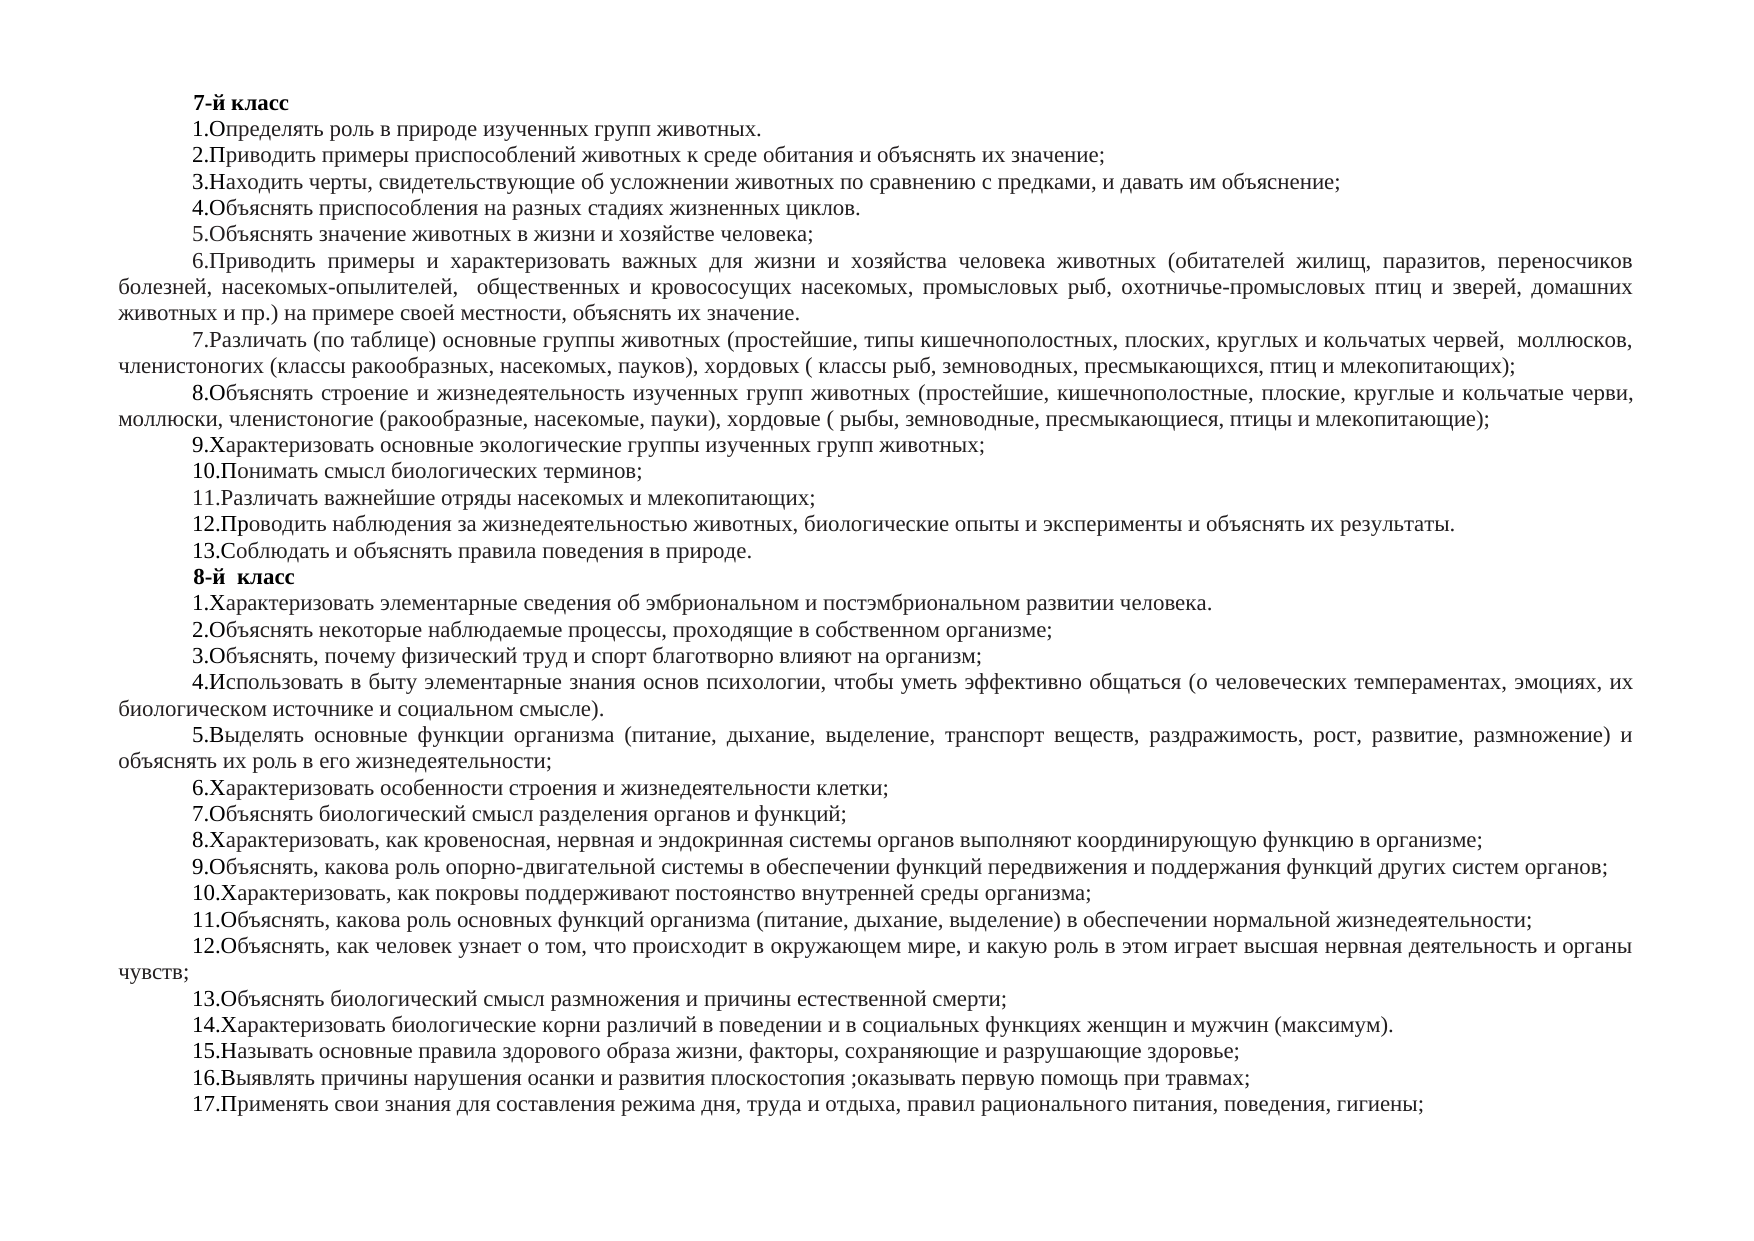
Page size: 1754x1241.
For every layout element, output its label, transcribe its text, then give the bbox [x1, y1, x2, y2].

text 3.Объяснять, почему физический труд и спорт благотворно влияют на организм; [118, 642, 1636, 668]
text 11.Объяснять, какова роль основных функций организма (питание, дыхание, выделение) в обеспечении нормальной жизнедеятельности; [118, 906, 1636, 932]
text 17.Применять свои знания для составления режима дня, труда и отдыха, правил рационального питания, поведения, гигиены; [118, 1090, 1636, 1116]
text 5.Объяснять значение животных в жизни и хозяйстве человека; [118, 220, 1636, 247]
text 1.Характеризовать элементарные сведения об эмбриональном и постэмбриональном развитии человека. [118, 589, 1636, 616]
text 7.Различать (по таблице) основные группы животных (простейшие, типы кишечнополостных, плоских, круглых и кольчатых червей, моллюсков, членистоногих (классы ракообразных, насекомых, пауков), хордовых ( классы рыб, земноводных, пресмыкающихся, птиц и млекопитающих); [118, 326, 1636, 378]
text 10.Понимать смысл биологических терминов; [118, 458, 1636, 484]
text 2.Объяснять некоторые наблюдаемые процессы, проходящие в собственном организме; [118, 616, 1636, 642]
text 12.Объяснять, как человек узнает о том, что происходит в окружающем мире, и какую роль в этом играет высшая нервная деятельность и органы чувств; [118, 932, 1636, 985]
text 8-й класс [193, 563, 1636, 589]
text 4.Объяснять приспособления на разных стадиях жизненных циклов. [118, 194, 1636, 220]
text 6.Характеризовать особенности строения и жизнедеятельности клетки; [118, 774, 1636, 800]
text 6.Приводить примеры и характеризовать важных для жизни и хозяйства человека животных (обитателей жилищ, паразитов, переносчиков болезней, насекомых-опылителей, общественных и кровососущих насекомых, промысловых рыб, охотничье-промысловых птиц и зверей, домашних животных и пр.) на примере своей местности, объяснять их значение. [118, 247, 1636, 326]
text 5.Выделять основные функции организма (питание, дыхание, выделение, транспорт веществ, раздражимость, рост, развитие, размножение) и объяснять их роль в его жизнедеятельности; [118, 721, 1636, 774]
text 9.Объяснять, какова роль опорно-двигательной системы в обеспечении функций передвижения и поддержания функций других систем органов; [118, 853, 1636, 879]
text 7-й класс [193, 89, 1636, 115]
text 8.Характеризовать, как кровеносная, нервная и эндокринная системы органов выполняют координирующую функцию в организме; [118, 827, 1636, 853]
text 15.Называть основные правила здорового образа жизни, факторы, сохраняющие и разрушающие здоровье; [118, 1037, 1636, 1064]
text 9.Характеризовать основные экологические группы изученных групп животных; [118, 431, 1636, 458]
text 1.Определять роль в природе изученных групп животных. [118, 115, 1636, 141]
text 7.Объяснять биологический смысл разделения органов и функций; [118, 800, 1636, 827]
text 16.Выявлять причины нарушения осанки и развития плоскостопия ;оказывать первую помощь при травмах; [118, 1064, 1636, 1090]
text 12.Проводить наблюдения за жизнедеятельностью животных, биологические опыты и эксперименты и объяснять их результаты. [118, 510, 1636, 537]
text 8.Объяснять строение и жизнедеятельность изученных групп животных (простейшие, кишечнополостные, плоские, круглые и кольчатые черви, моллюски, членистоногие (ракообразные, насекомые, пауки), хордовые ( рыбы, земноводные, пресмыкающиеся, птицы и млекопитающие); [118, 378, 1636, 431]
text 10.Характеризовать, как покровы поддерживают постоянство внутренней среды организма; [118, 879, 1636, 906]
text 13.Объяснять биологический смысл размножения и причины естественной смерти; [118, 985, 1636, 1011]
text 4.Использовать в быту элементарные знания основ психологии, чтобы уметь эффективно общаться (о человеческих темпераментах, эмоциях, их биологическом источнике и социальном смысле). [118, 668, 1636, 721]
text 14.Характеризовать биологические корни различий в поведении и в социальных функциях женщин и мужчин (максимум). [118, 1011, 1636, 1037]
text 11.Различать важнейшие отряды насекомых и млекопитающих; [118, 484, 1636, 510]
text 3.Находить черты, свидетельствующие об усложнении животных по сравнению с предками, и давать им объяснение; [118, 168, 1636, 194]
text 13.Соблюдать и объяснять правила поведения в природе. [118, 537, 1636, 563]
text 2.Приводить примеры приспособлений животных к среде обитания и объяснять их значение; [118, 141, 1636, 168]
